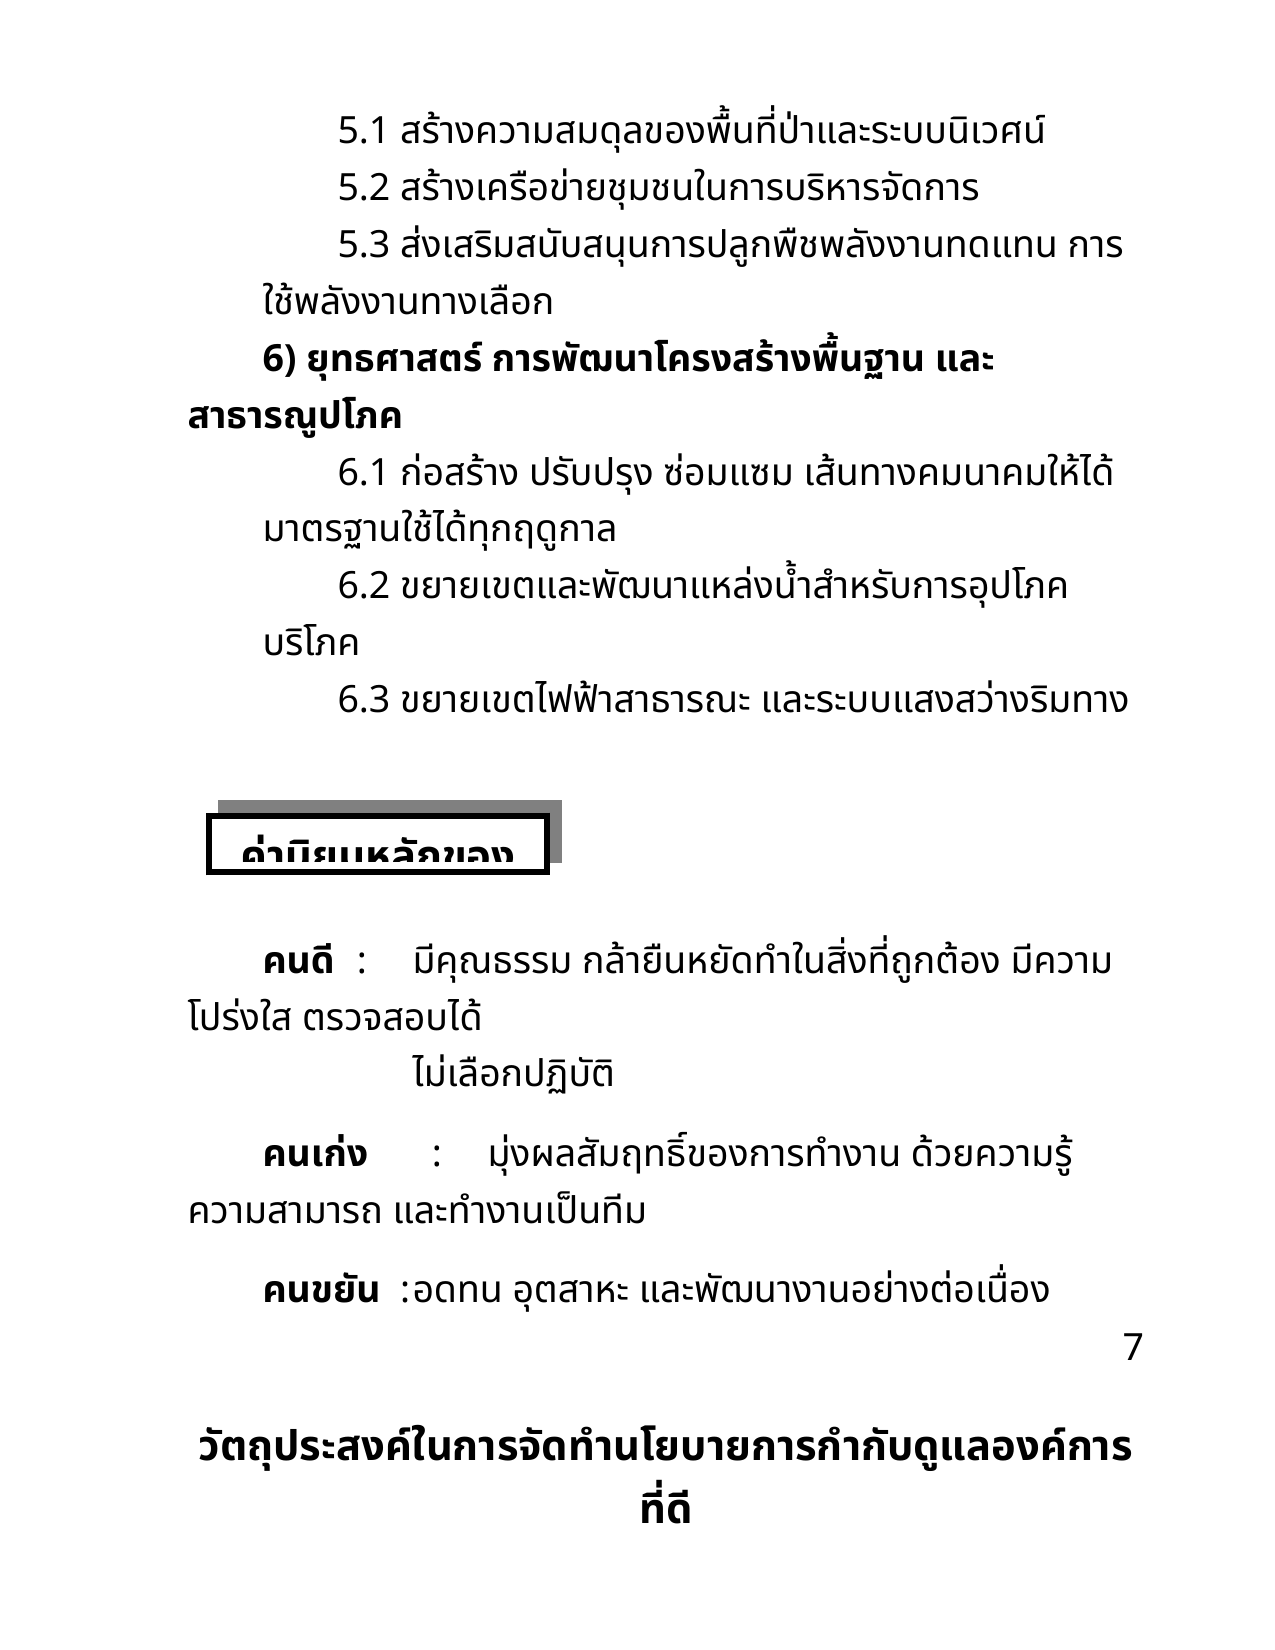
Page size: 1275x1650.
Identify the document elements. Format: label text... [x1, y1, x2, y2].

text คนเก่ง : มุ่งผลสัมฤทธิ์ของการทำงาน ด้วยความรู้ ความสามารถ และทำงานเป็นทีม [187, 1126, 1144, 1240]
text 5.1 สร้างความสมดุลของพื้นที่ป่าและระบบนิเวศน์ [262, 104, 1144, 161]
text คนดี : มีคุณธรรม กล้ายืนหยัดทำในสิ่งที่ถูกต้อง มีความโปร่งใส ตรวจสอบได้ [187, 933, 1144, 1047]
text 5.2 สร้างเครือข่ายชุมชนในการบริหารจัดการ [262, 161, 1144, 218]
text วัตถุประสงค์ในการจัดทำนโยบายการกำกับดูแลองค์การที่ดี [187, 1416, 1144, 1542]
text คนขยัน : อดทน อุตสาหะ และพัฒนางานอย่างต่อเนื่อง [187, 1263, 1144, 1320]
text ไม่เลือกปฏิบัติ [337, 1047, 1144, 1104]
text 6.1 ก่อสร้าง ปรับปรุง ซ่อมแซม เส้นทางคมนาคมให้ได้มาตรฐานใช้ได้ทุกฤดูกาล [262, 445, 1144, 559]
text 6.3 ขยายเขตไฟฟ้าสาธารณะ และระบบแสงสว่างริมทาง [262, 672, 1144, 729]
text 6.2 ขยายเขตและพัฒนาแหล่งน้ำสำหรับการอุปโภค บริโภค [262, 559, 1144, 672]
text 7 [187, 1320, 1144, 1371]
text 5.3 ส่งเสริมสนับสนุนการปลูกพืชพลังงานทดแทน การใช้พลังงานทางเลือก [262, 218, 1144, 331]
text 6) ยุทธศาสตร์ การพัฒนาโครงสร้างพื้นฐาน และสาธารณูปโภค [187, 331, 1144, 445]
